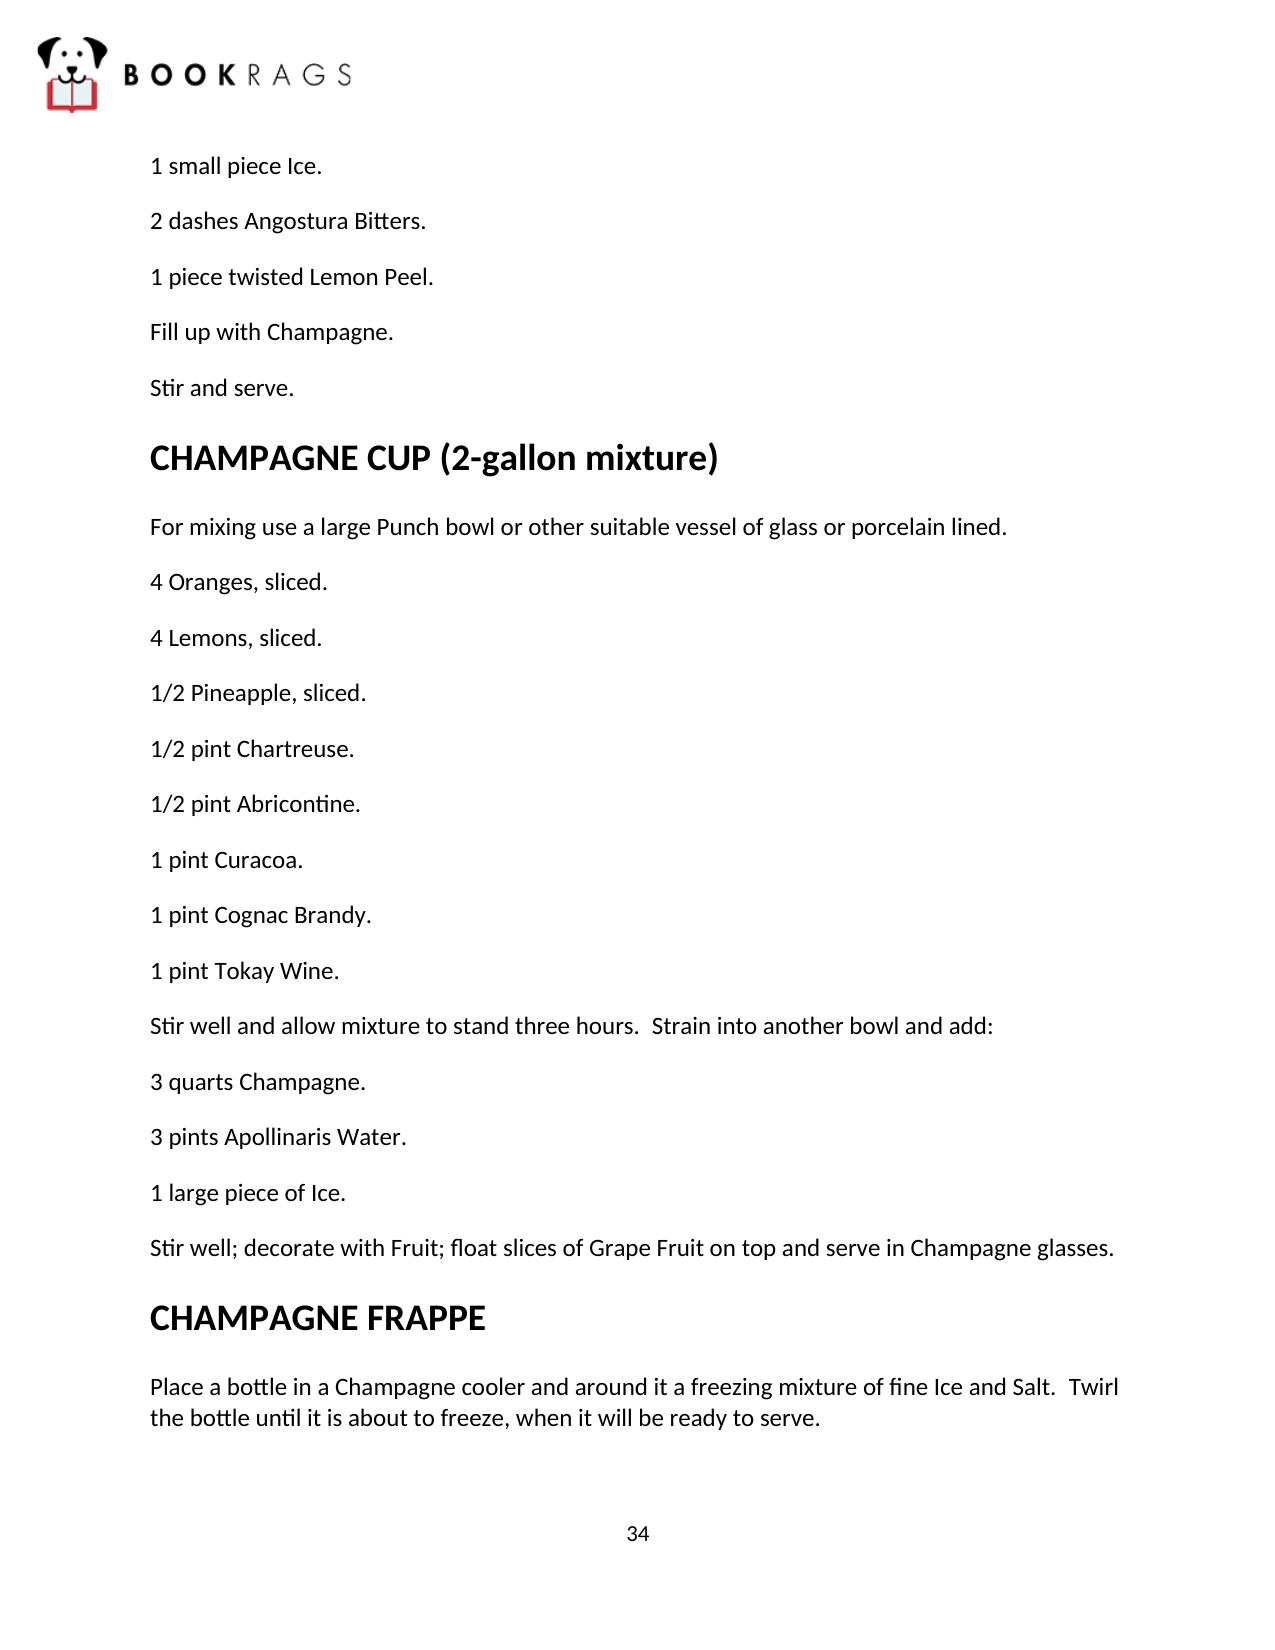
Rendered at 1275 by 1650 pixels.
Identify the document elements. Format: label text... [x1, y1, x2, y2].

text 4 Oranges, sliced. [150, 566, 1125, 597]
text Stir well and allow mixture to stand three hours. Strain into another bowl and add: [150, 1010, 1125, 1041]
text 1/2 pint Chartreuse. [150, 733, 1125, 763]
text 3 quarts Champagne. [150, 1066, 1125, 1096]
text 1 pint Cognac Brandy. [150, 899, 1125, 930]
text Stir well; decorate with Fruit; float slices of Grape Fruit on top and serve in Champagne glasses. [150, 1232, 1125, 1263]
text 1 pint Tokay Wine. [150, 955, 1125, 985]
text Stir and serve. [150, 372, 1125, 403]
text CHAMPAGNE FRAPPE [150, 1294, 1125, 1340]
text Place a bottle in a Champagne cooler and around it a freezing mixture of fine Ice and Salt. Twirl the bottle until it is about to freeze, when it will be ready to serve. [150, 1371, 1125, 1432]
text 1/2 Pineapple, sliced. [150, 677, 1125, 708]
text 1/2 pint Abricontine. [150, 788, 1125, 819]
text 3 pints Apollinaris Water. [150, 1121, 1125, 1152]
text CHAMPAGNE CUP (2-gallon mixture) [150, 434, 1125, 479]
text 4 Lemons, sliced. [150, 622, 1125, 652]
text For mixing use a large Punch bowl or other suitable vessel of glass or porcelain lined. [150, 511, 1125, 541]
text Fill up with Champagne. [150, 317, 1125, 347]
text 1 large piece of Ice. [150, 1177, 1125, 1207]
text 1 small piece Ice. [150, 150, 1125, 181]
text 1 pint Curacoa. [150, 844, 1125, 874]
text 1 piece twisted Lemon Peel. [150, 261, 1125, 292]
picture [37, 37, 351, 113]
text 2 dashes Angostura Bitters. [150, 206, 1125, 236]
